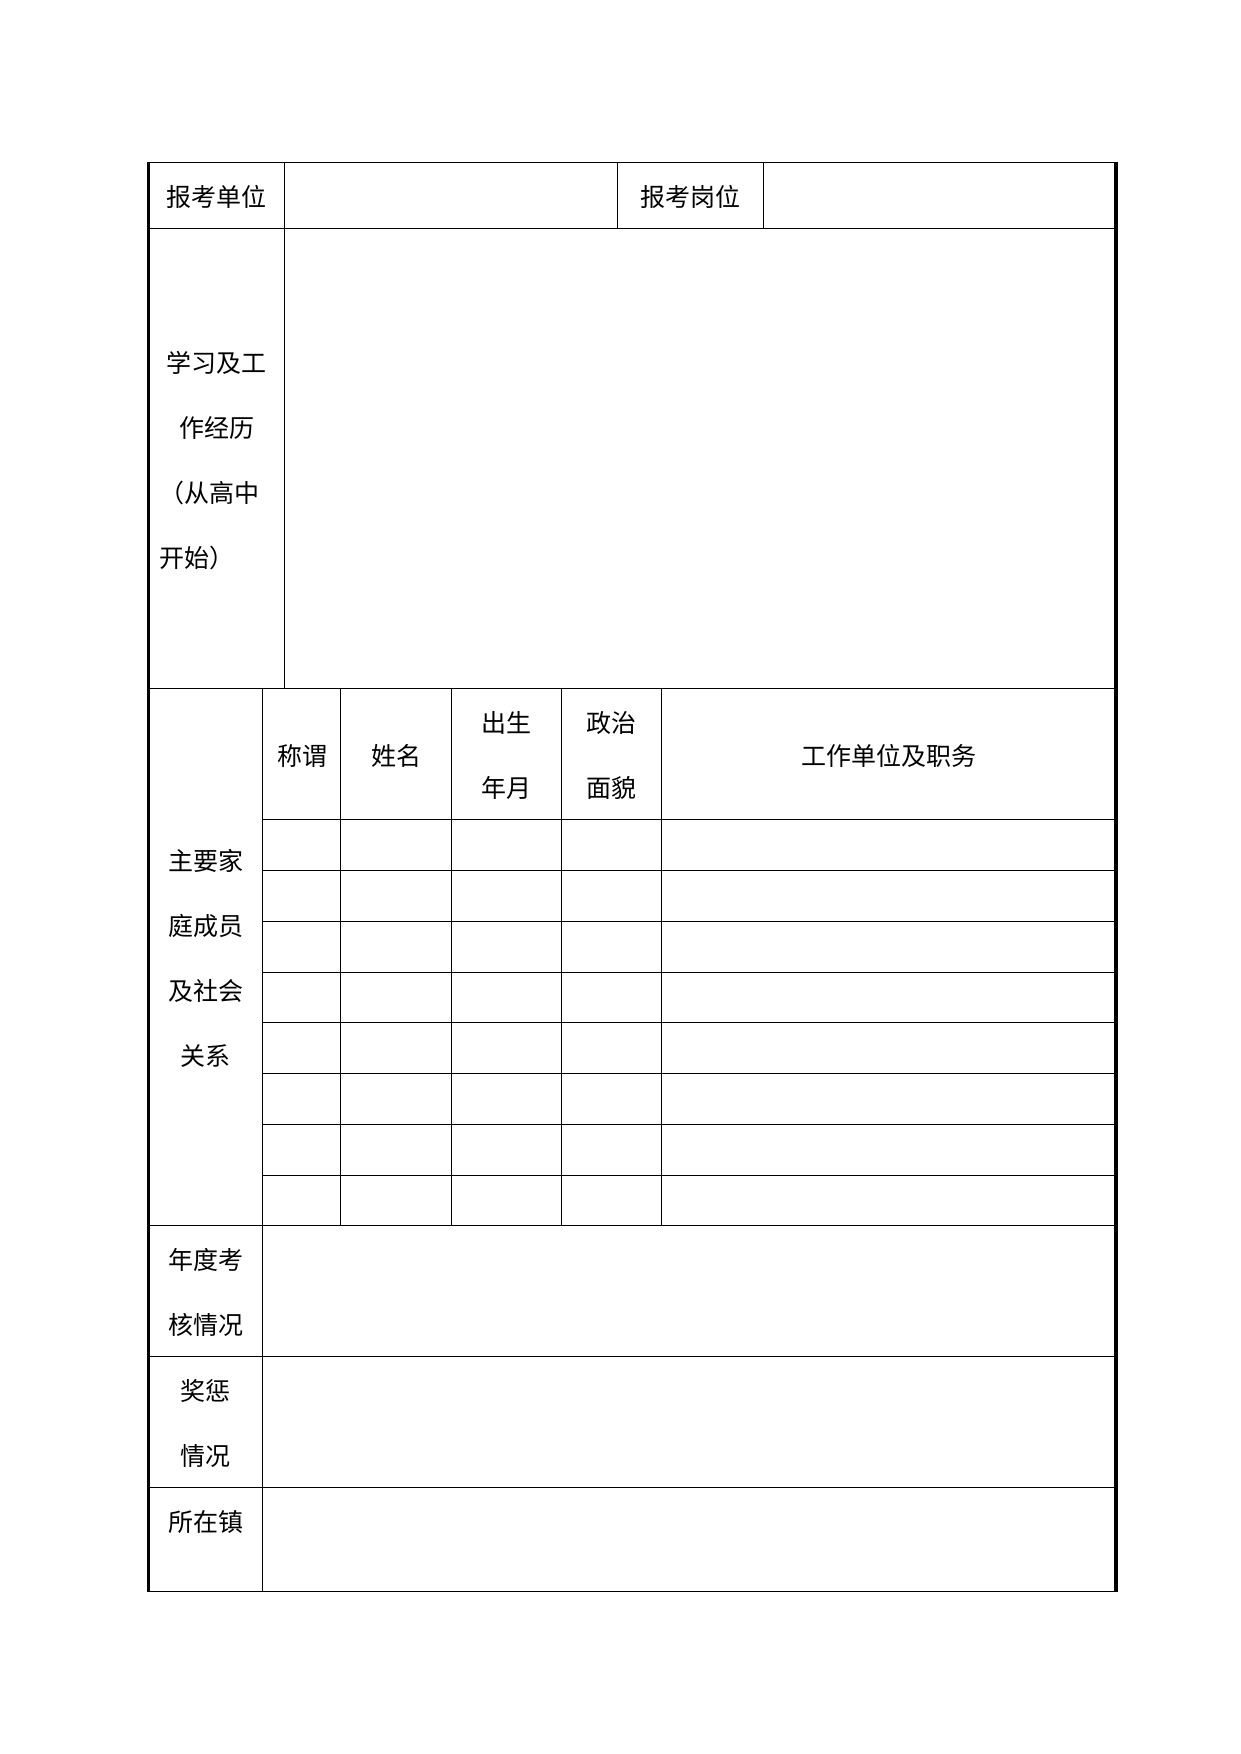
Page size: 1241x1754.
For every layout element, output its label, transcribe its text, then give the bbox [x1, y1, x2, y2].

table_cell [263, 1074, 340, 1124]
table_cell [452, 922, 561, 972]
table_cell [662, 973, 1114, 1022]
table_cell 出生 年月 [452, 689, 561, 819]
table_cell [452, 820, 561, 870]
table_cell [341, 1074, 451, 1124]
table_cell 称谓 [263, 689, 340, 819]
table_cell [263, 1357, 1114, 1487]
table_cell [662, 1023, 1114, 1073]
table_cell 政治 面貌 [562, 689, 661, 819]
table_cell [562, 1176, 661, 1225]
table_cell [764, 163, 1114, 228]
table_cell 姓名 [341, 689, 451, 819]
table_cell [285, 229, 1114, 688]
table_cell [263, 871, 340, 921]
table_cell 主要家庭成员及社会关系 [150, 689, 262, 1225]
table_cell 工作单位及职务 [662, 689, 1114, 819]
table_cell [662, 1074, 1114, 1124]
table_cell [341, 973, 451, 1022]
table_cell [452, 973, 561, 1022]
table_cell [662, 871, 1114, 921]
table_cell [263, 1125, 340, 1174]
table_cell [662, 922, 1114, 972]
table_cell 报考岗位 [618, 163, 763, 228]
table_cell [662, 820, 1114, 870]
table_cell [263, 922, 340, 972]
table_cell [562, 871, 661, 921]
table_cell 所在镇（街道）党（工）委推荐意见 [150, 1488, 262, 1591]
table_cell [341, 820, 451, 870]
table_cell [452, 1074, 561, 1124]
table_cell [263, 1226, 1114, 1356]
table_cell [662, 1176, 1114, 1225]
table_cell [452, 1176, 561, 1225]
table_cell [452, 1023, 561, 1073]
table_cell [562, 922, 661, 972]
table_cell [263, 1488, 1114, 1591]
table_cell [562, 1023, 661, 1073]
table_cell [562, 1125, 661, 1174]
table_cell [341, 1023, 451, 1073]
table_cell [562, 973, 661, 1022]
table_cell [341, 922, 451, 972]
table_cell [341, 871, 451, 921]
table_cell [285, 163, 617, 228]
table_cell [263, 820, 340, 870]
table_cell [263, 973, 340, 1022]
table_cell 报考单位 [150, 163, 284, 228]
table_cell 年度考核情况 [150, 1226, 262, 1356]
table_cell [562, 820, 661, 870]
table_cell [662, 1125, 1114, 1174]
table_cell 学习及工作经历 （从高中开始） [150, 229, 284, 688]
table_cell [263, 1176, 340, 1225]
table_cell [341, 1125, 451, 1174]
table_cell [263, 1023, 340, 1073]
table_cell [341, 1176, 451, 1225]
table_cell [452, 1125, 561, 1174]
table_cell [452, 871, 561, 921]
table_cell [562, 1074, 661, 1124]
table_cell 奖惩 情况 [150, 1357, 262, 1487]
